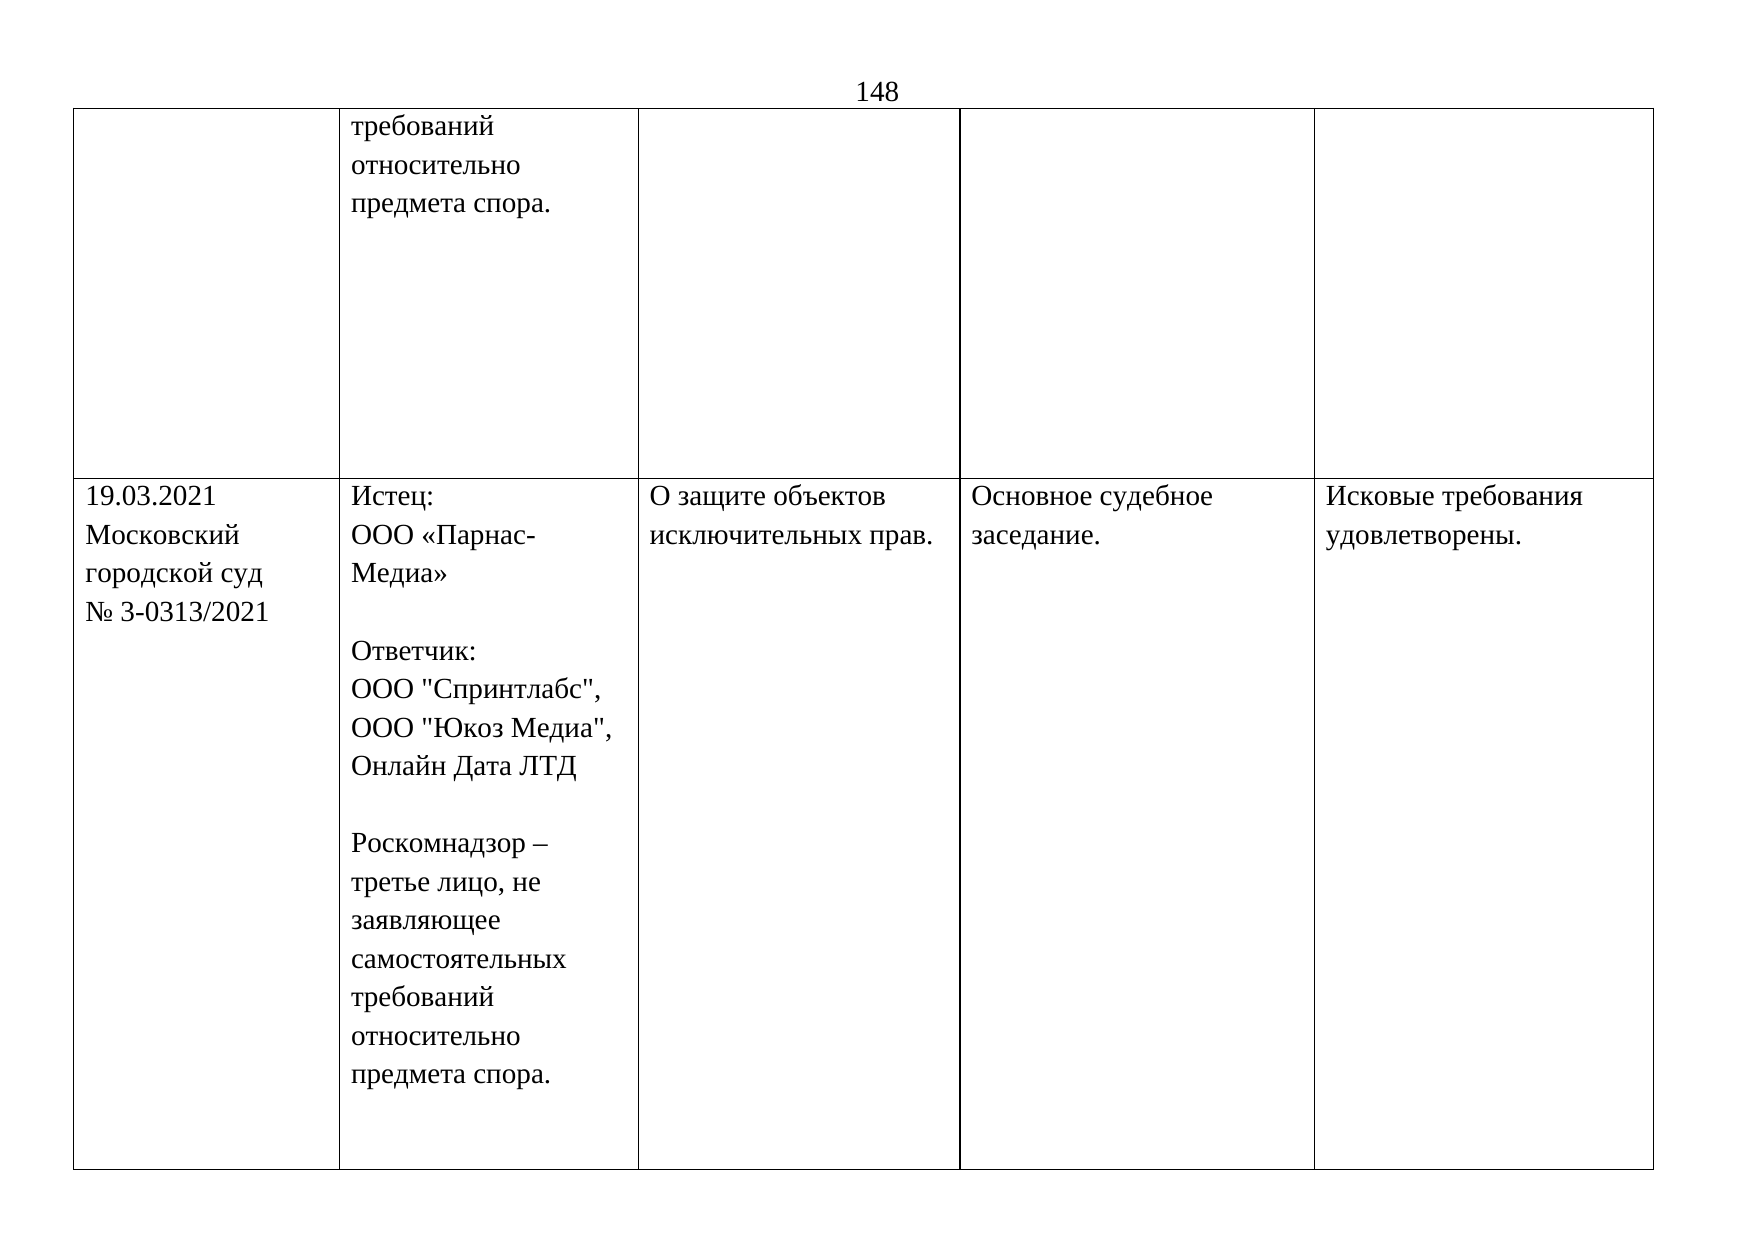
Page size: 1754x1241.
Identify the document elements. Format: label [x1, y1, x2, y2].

table_cell [74, 479, 339, 1169]
table_cell [340, 109, 638, 477]
table_cell [1315, 109, 1653, 477]
table_cell [74, 109, 339, 477]
table_cell [639, 479, 959, 1169]
table_cell [1315, 479, 1653, 1169]
table_cell [639, 109, 959, 477]
table_cell [961, 479, 1314, 1169]
table_cell [961, 109, 1314, 477]
table_cell [340, 479, 638, 1169]
